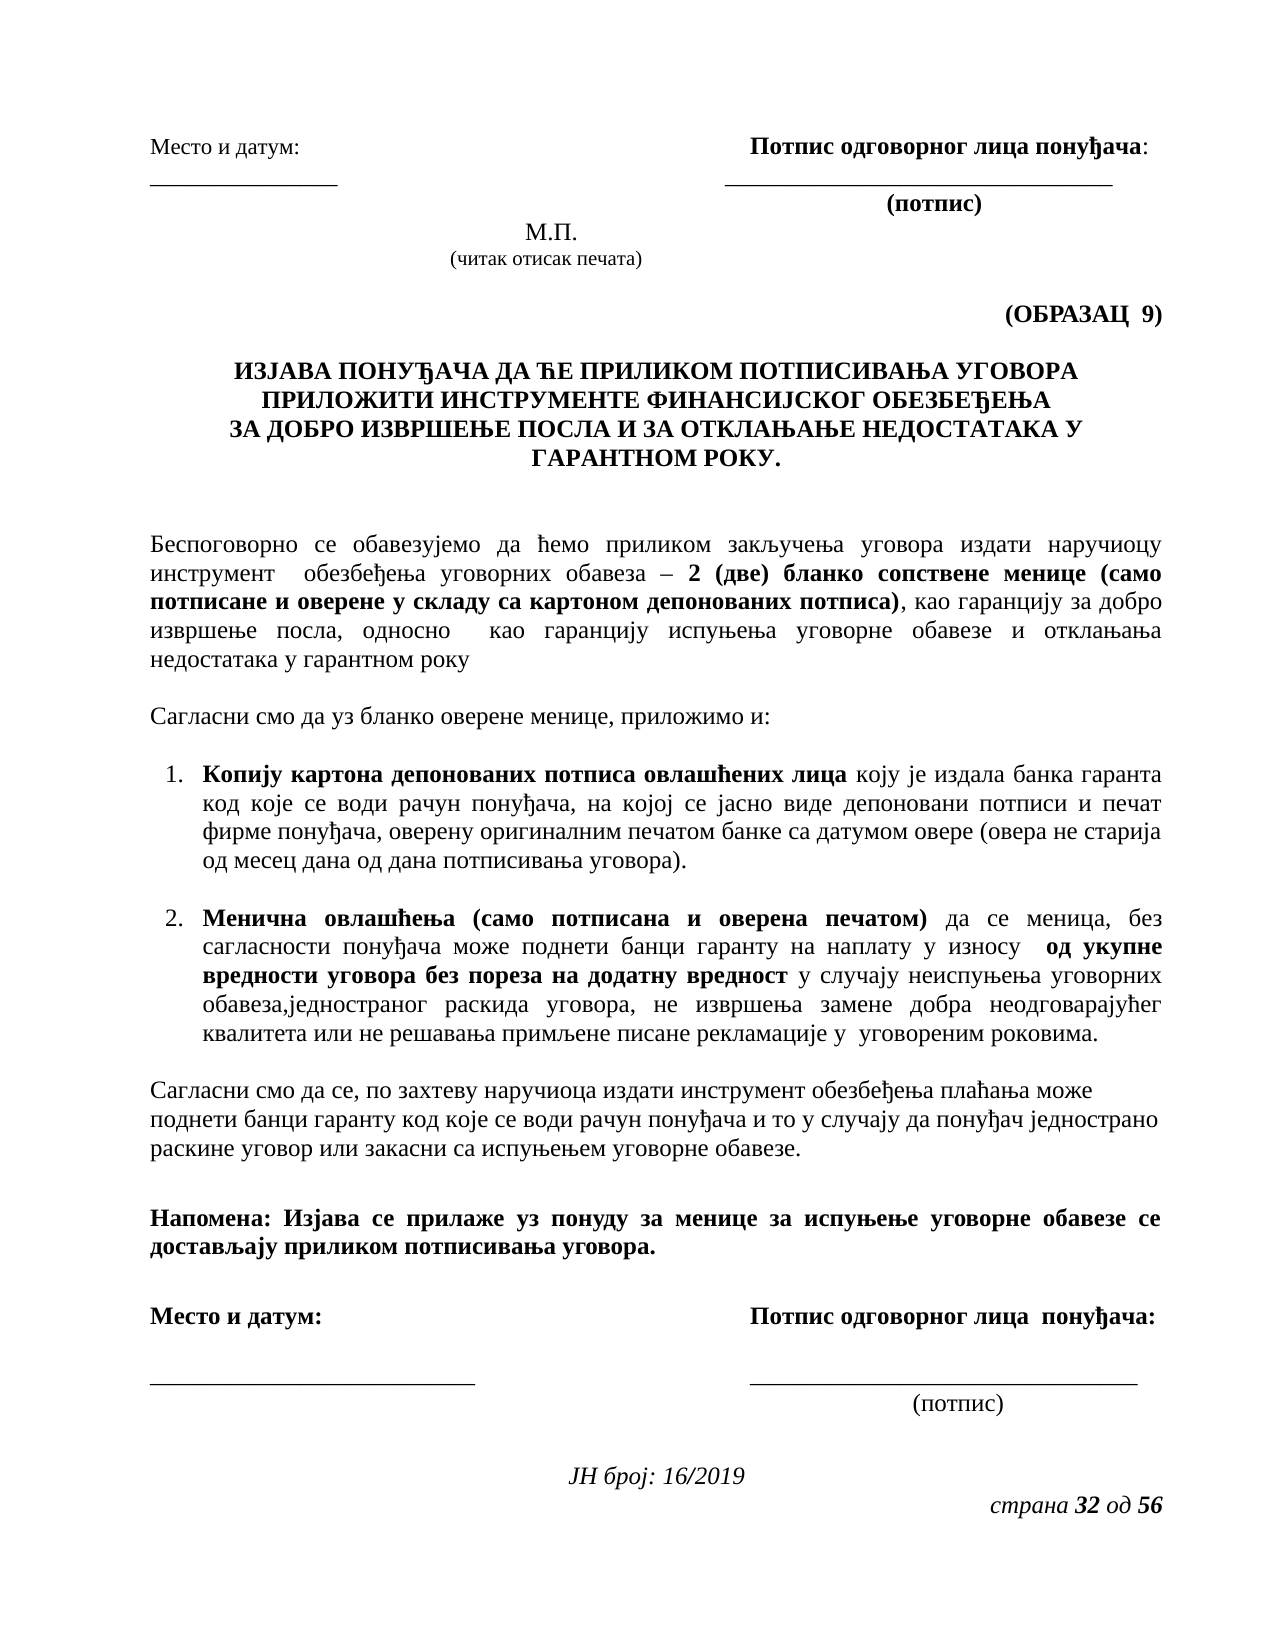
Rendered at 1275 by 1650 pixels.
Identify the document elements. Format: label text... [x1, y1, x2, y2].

text Сагласни смо да се, по захтеву наручиоца издати инструмент обезбеђења плаћања може поднети банци гаранту код које се води рачун понуђача и то у случају да понуђач једнострано раскине уговор или закасни са испуњењем уговорне обавезе. [150, 1075, 1162, 1161]
text Сагласни смо да уз бланко оверене менице, приложимо и: [150, 701, 1162, 730]
text М.П. [450, 217, 1162, 246]
text ЗА ДОБРО ИЗВРШЕЊЕ ПОСЛА И ЗА ОТКЛАЊАЊЕ НЕДОСТАТАКА У ГАРАНТНОМ РОКУ. [150, 414, 1162, 471]
text ИЗЈАВА ПОНУЂАЧА ДА ЋЕ ПРИЛИКОМ ПОТПИСИВАЊА УГОВОРА ПРИЛОЖИТИ ИНСТРУМЕНТЕ ФИНАНСИЈСКОГ ОБЕЗБЕЂЕЊА [150, 356, 1162, 414]
text Напомена: Изјава се прилаже уз понуду за менице за испуњење уговорне обавезе се достављају приликом потписивања уговора. [150, 1203, 1162, 1260]
text (потпис) [150, 188, 1162, 217]
list Менична овлашћења (само потписана и оверена печатом) да се меницa, без сагласности понуђача може поднети банци гаранту на наплату у износу од укупне вредности уговора без пореза на додатну вредност у случају неиспуњења уговорних обавеза,једностраног раскида уговора, не извршења замене добра неодговарајућег квалитета или не решавања примљене писане рекламације у уговореним роковима. [165, 903, 1162, 1046]
text Беспоговорно се обавезујемо да ћемо приликом закључења уговора издати наручиоцу инструмент обезбеђења уговорних обавеза – 2 (две) бланко сопствене менице (само потписане и оверене у складу са картоном депонованих потписа), као гаранцију за добро извршење посла, односно као гаранцију испуњења уговорне обавезе и отклањања недостатака у гарантном року [150, 529, 1162, 673]
text Место и датум: Потпис одговорног лица понуђача: [150, 1301, 1162, 1330]
text (ОБРАЗАЦ 9) [150, 299, 1162, 328]
text (потпис) [600, 1388, 1162, 1416]
list Копију картона депонованих потписа овлашћених лица коју је издала банка гаранта код које се води рачун понуђача, на којој се јасно виде депоновани потписи и печат фирме понуђача, оверену оригиналним печатом банке са датумом овере (овера не старија од месец дана од дана потписивања уговора). [165, 759, 1162, 874]
text Место и датум: Потпис одговорног лица понуђача: [150, 131, 1162, 160]
text __________________________ _______________________________ [150, 1359, 1162, 1388]
text _______________ _______________________________ [150, 160, 1162, 188]
text (читак отисак печата) [150, 246, 1162, 270]
